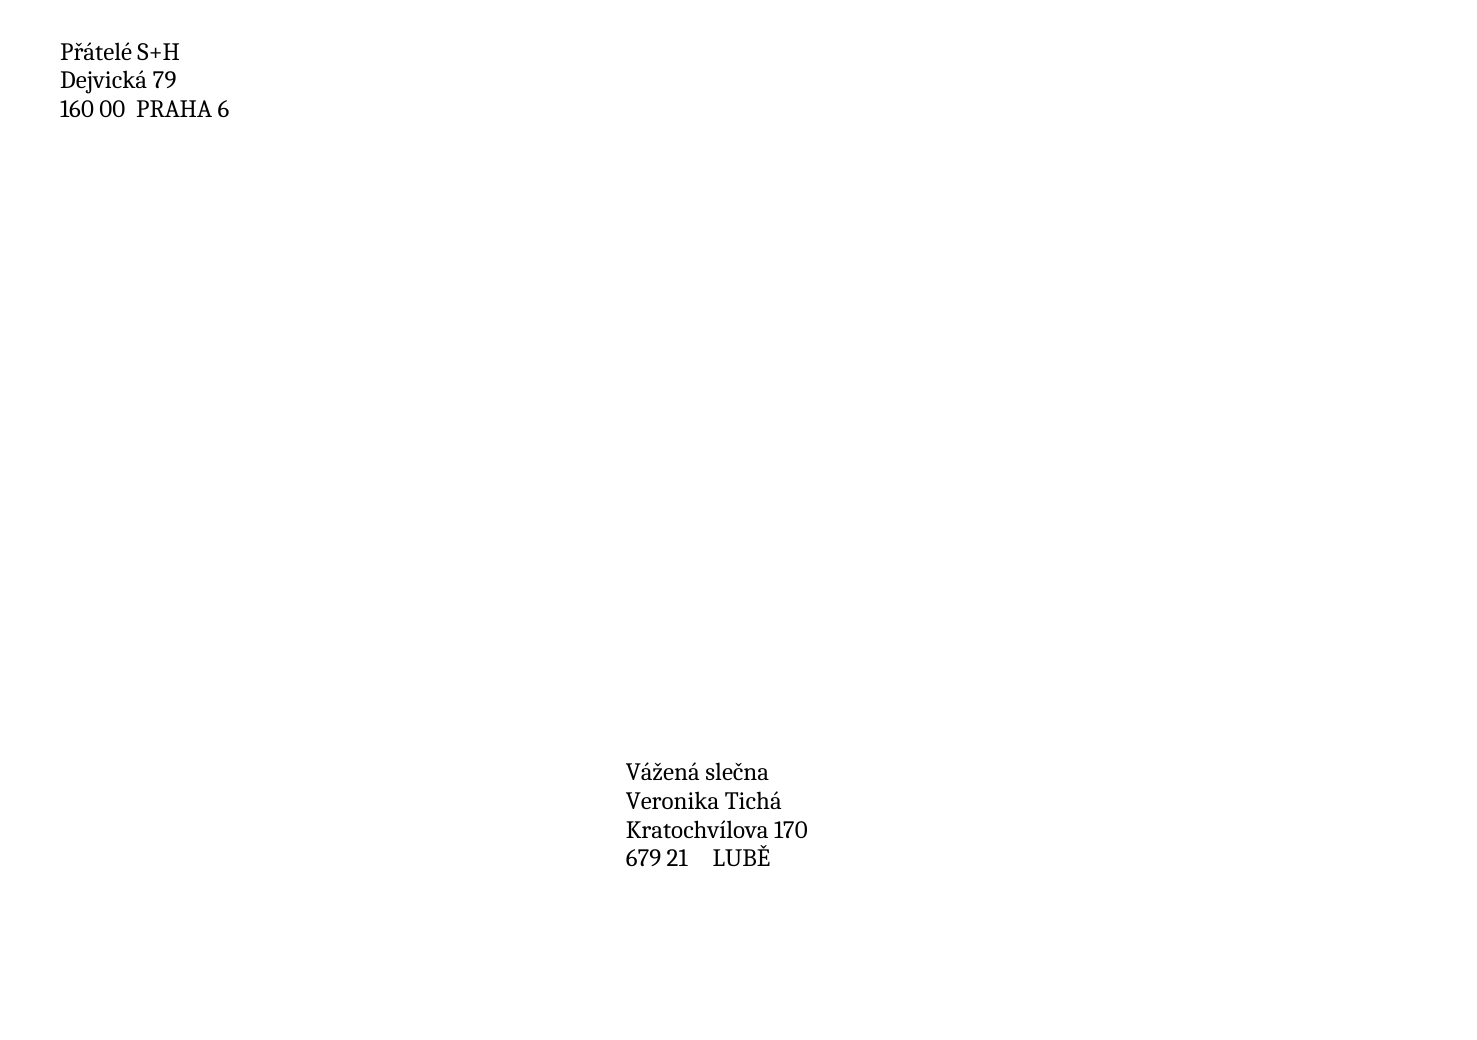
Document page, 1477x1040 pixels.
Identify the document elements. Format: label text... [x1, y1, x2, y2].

text 160 00 PRAHA 6 [60, 95, 1401, 124]
text Kratochvílova 170 [626, 816, 1151, 844]
text Přátelé S+H [60, 37, 1401, 66]
text Dejvická 79 [60, 66, 1401, 95]
text Veronika Tichá [626, 787, 1151, 816]
text 679 21 Lubě [626, 844, 1151, 873]
text Vážená slečna [626, 758, 1151, 787]
